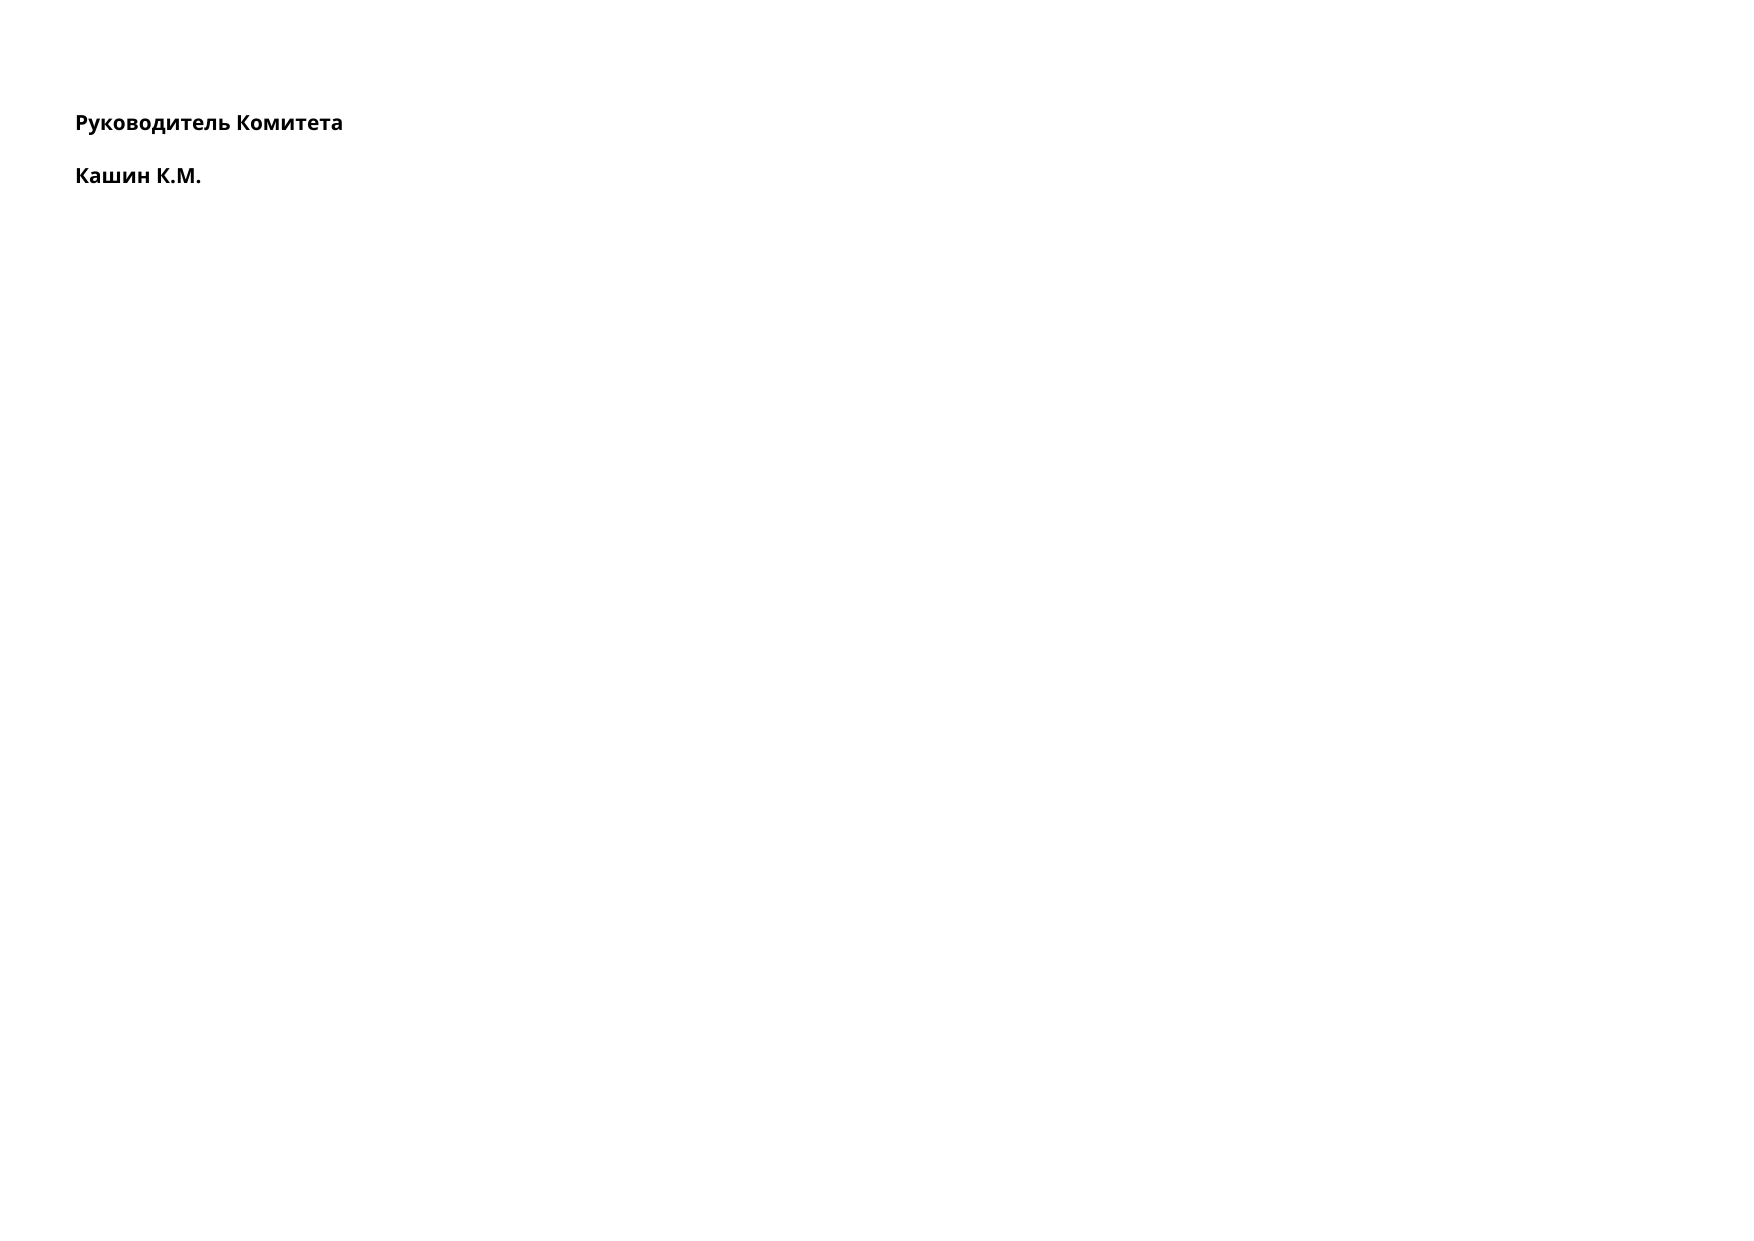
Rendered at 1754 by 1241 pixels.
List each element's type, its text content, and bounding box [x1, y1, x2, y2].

text Руководитель Комитета [75, 108, 1679, 136]
text Кашин К.М. [75, 161, 1679, 190]
